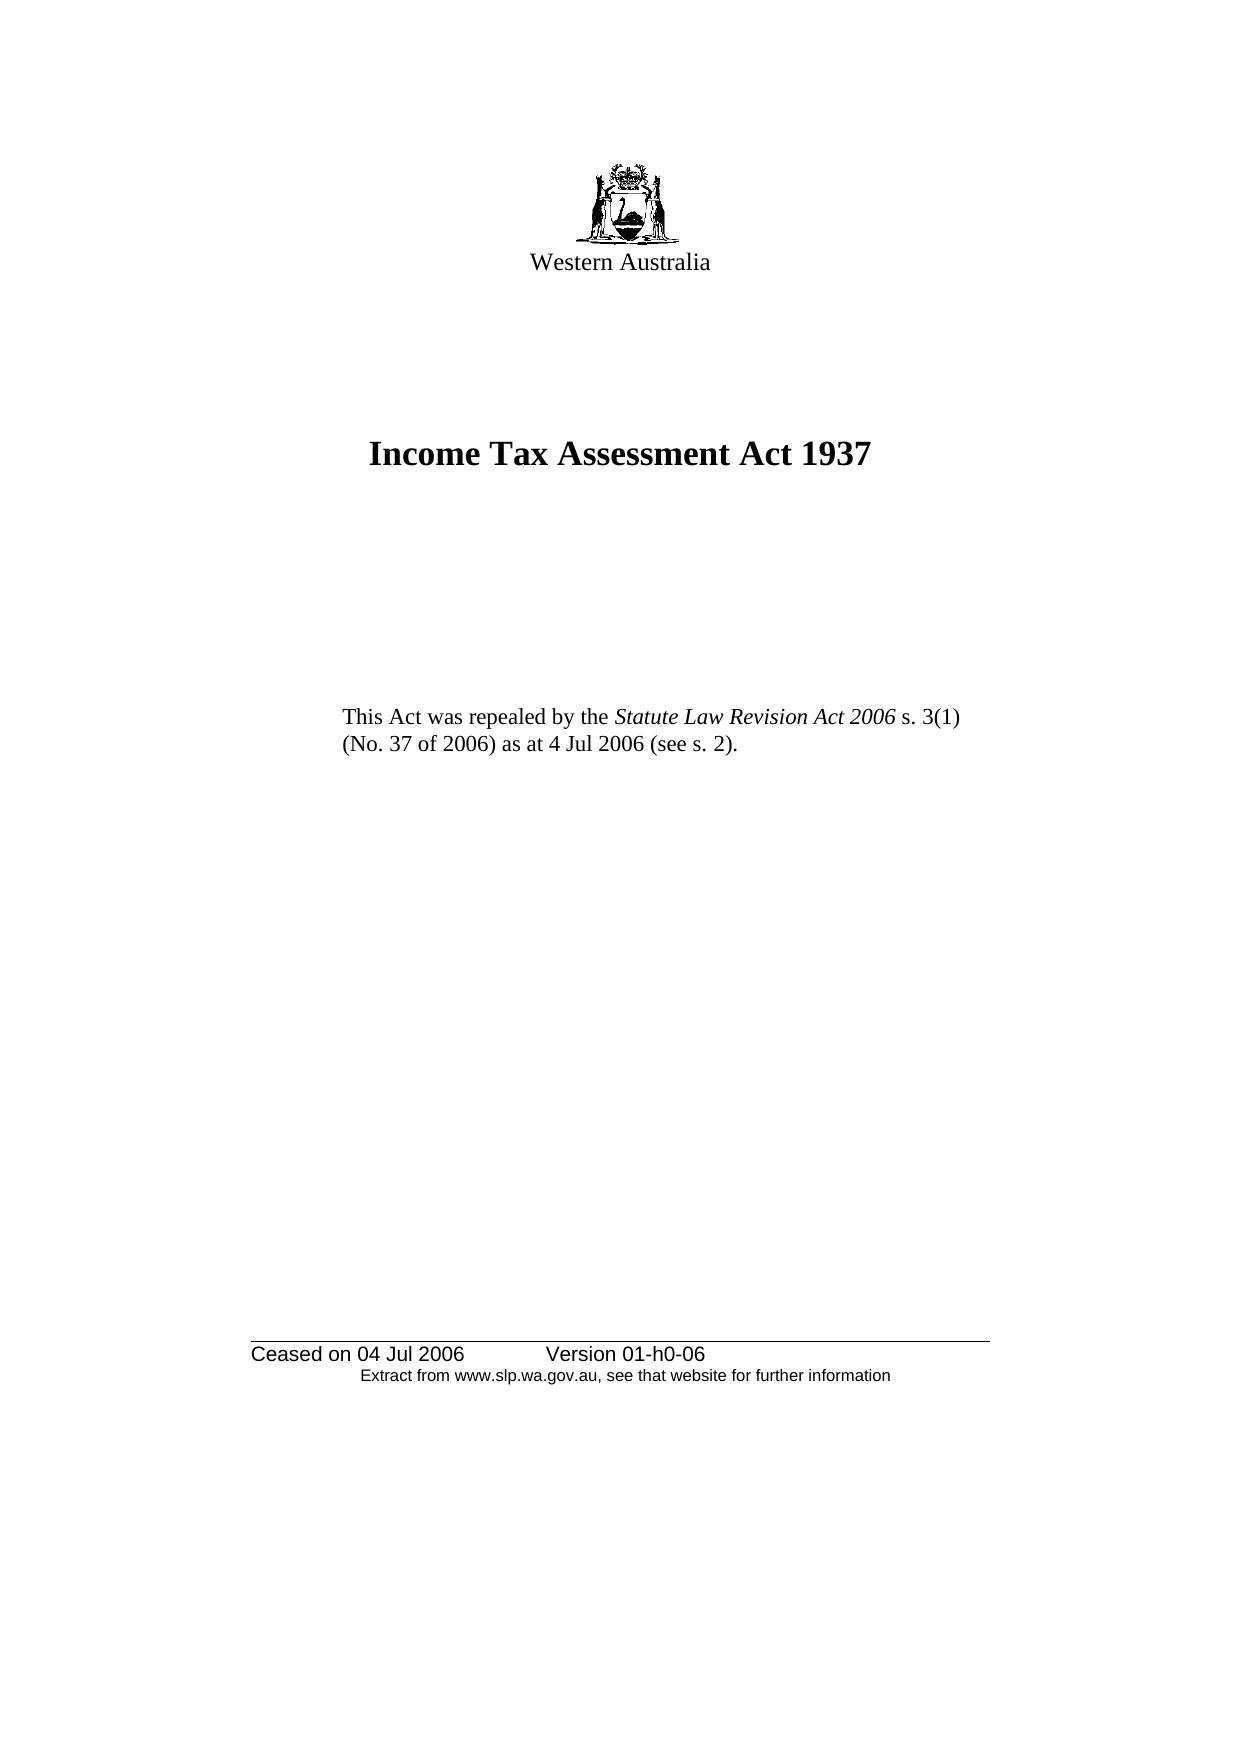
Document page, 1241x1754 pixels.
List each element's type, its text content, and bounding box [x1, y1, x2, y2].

text Income Tax Assessment Act 1937 [251, 432, 990, 473]
text Western Australia [251, 247, 990, 276]
text This Act was repealed by the Statute Law Revision Act 2006 s. 3(1) (No. 37 of 2006) as at 4 Jul 2006 (see s. 2). [251, 702, 990, 757]
picture [575, 162, 679, 246]
